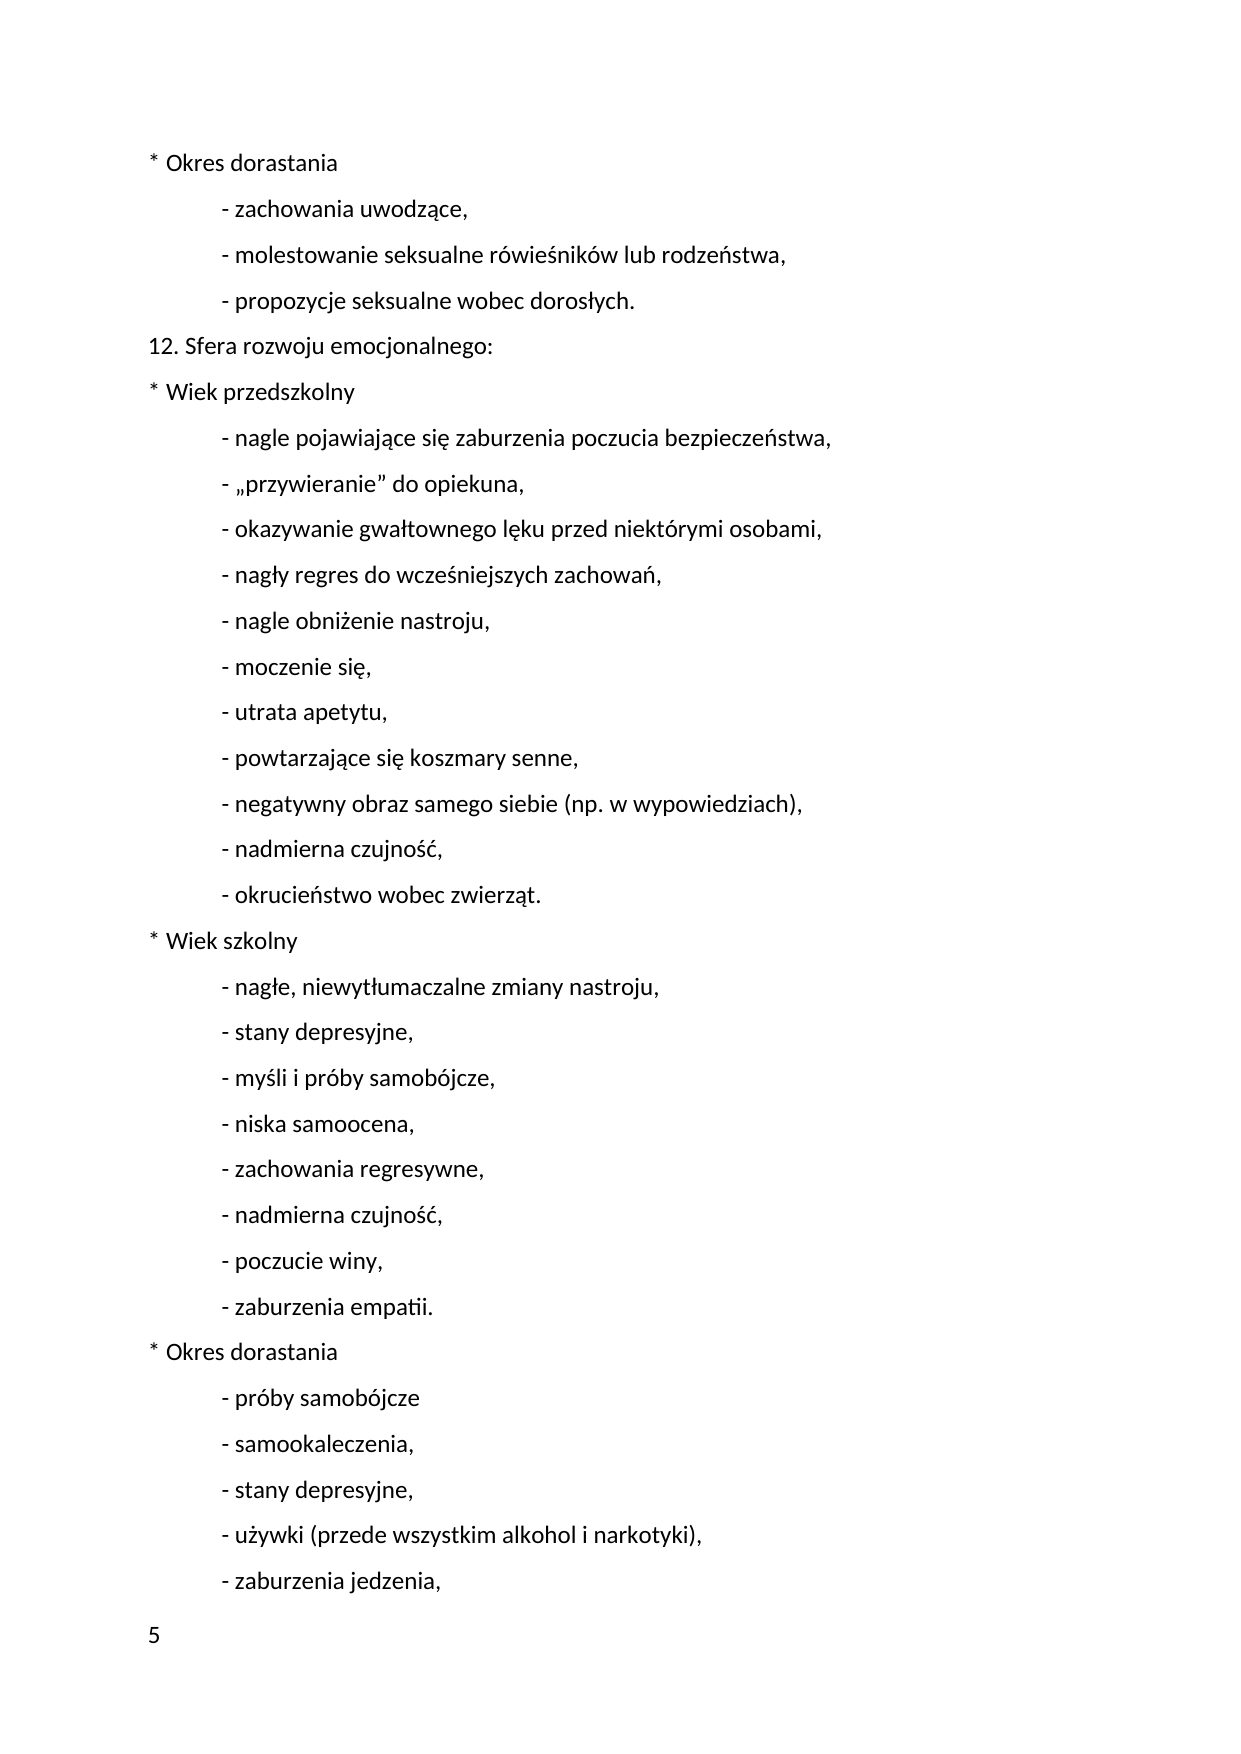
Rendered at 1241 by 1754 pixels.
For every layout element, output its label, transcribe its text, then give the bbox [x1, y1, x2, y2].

text * Okres dorastania [148, 148, 1093, 178]
text - powtarzające się koszmary senne, [148, 742, 1093, 773]
text - utrata apetytu, [148, 696, 1093, 727]
text - moczenie się, [148, 651, 1093, 681]
text - propozycje seksualne wobec dorosłych. [148, 285, 1093, 315]
text - nadmierna czujność, [148, 1199, 1093, 1230]
text - próby samobójcze [148, 1382, 1093, 1413]
text - nagle pojawiające się zaburzenia poczucia bezpieczeństwa, [148, 422, 1093, 452]
text - używki (przede wszystkim alkohol i narkotyki), [148, 1519, 1093, 1550]
text - molestowanie seksualne rówieśników lub rodzeństwa, [148, 239, 1093, 269]
text * Wiek przedszkolny [148, 376, 1093, 407]
text - nagle obniżenie nastroju, [148, 605, 1093, 635]
text - samookaleczenia, [148, 1428, 1093, 1458]
text - poczucie winy, [148, 1245, 1093, 1276]
text - zachowania regresywne, [148, 1154, 1093, 1184]
text - zachowania uwodzące, [148, 193, 1093, 224]
text * Wiek szkolny [148, 925, 1093, 956]
text - stany depresyjne, [148, 1474, 1093, 1504]
text - stany depresyjne, [148, 1016, 1093, 1047]
text - „przywieranie” do opiekuna, [148, 468, 1093, 498]
text - myśli i próby samobójcze, [148, 1062, 1093, 1093]
text * Okres dorastania [148, 1337, 1093, 1367]
text - negatywny obraz samego siebie (np. w wypowiedziach), [148, 788, 1093, 818]
text - okrucieństwo wobec zwierząt. [148, 879, 1093, 910]
text - zaburzenia jedzenia, [148, 1565, 1093, 1596]
text - nagłe, niewytłumaczalne zmiany nastroju, [148, 971, 1093, 1001]
text - zaburzenia empatii. [148, 1291, 1093, 1321]
text 12. Sfera rozwoju emocjonalnego: [148, 331, 1093, 361]
text - okazywanie gwałtownego lęku przed niektórymi osobami, [148, 513, 1093, 544]
text - nadmierna czujność, [148, 833, 1093, 864]
text - nagły regres do wcześniejszych zachowań, [148, 559, 1093, 590]
text - niska samoocena, [148, 1108, 1093, 1138]
